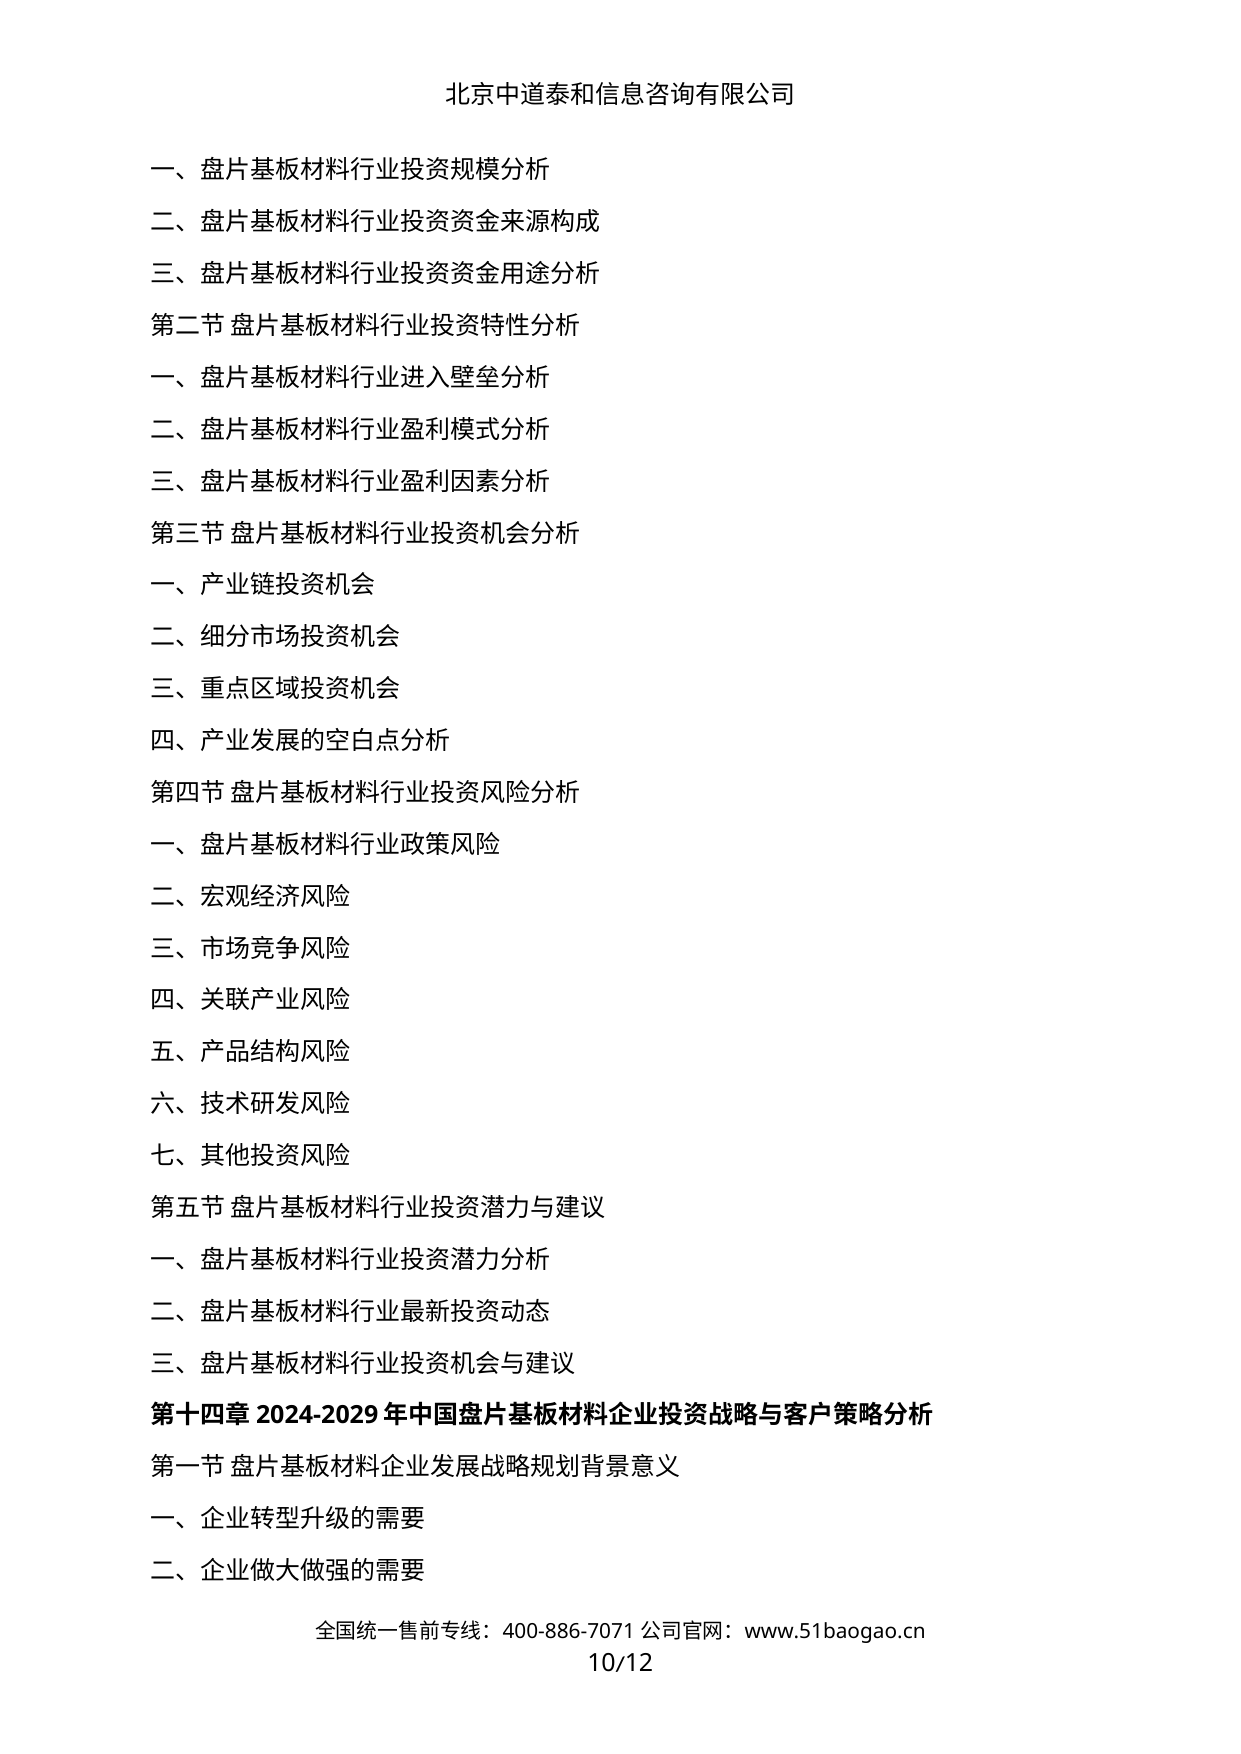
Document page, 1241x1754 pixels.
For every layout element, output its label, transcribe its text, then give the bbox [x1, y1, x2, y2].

text 五、产品结构风险 [150, 1032, 1090, 1068]
text 一、产业链投资机会 [150, 565, 1090, 601]
text 第五节 盘片基板材料行业投资潜力与建议 [150, 1187, 1090, 1224]
text 二、宏观经济风险 [150, 876, 1090, 912]
text 七、其他投资风险 [150, 1136, 1090, 1172]
text 三、重点区域投资机会 [150, 669, 1090, 705]
text 一、企业转型升级的需要 [150, 1499, 1090, 1535]
text 一、盘片基板材料行业政策风险 [150, 824, 1090, 861]
text 一、盘片基板材料行业投资规模分析 [150, 150, 1090, 186]
text 一、盘片基板材料行业进入壁垒分析 [150, 357, 1090, 394]
text 三、市场竞争风险 [150, 928, 1090, 964]
text 第十四章 2024-2029年中国盘片基板材料企业投资战略与客户策略分析 [150, 1395, 1090, 1431]
text 三、盘片基板材料行业盈利因素分析 [150, 461, 1090, 497]
text 第一节 盘片基板材料企业发展战略规划背景意义 [150, 1447, 1090, 1483]
text 四、产业发展的空白点分析 [150, 721, 1090, 757]
text 第三节 盘片基板材料行业投资机会分析 [150, 513, 1090, 549]
text 二、盘片基板材料行业最新投资动态 [150, 1291, 1090, 1327]
text 二、盘片基板材料行业盈利模式分析 [150, 409, 1090, 446]
text 六、技术研发风险 [150, 1084, 1090, 1120]
text 第二节 盘片基板材料行业投资特性分析 [150, 306, 1090, 342]
text 第四节 盘片基板材料行业投资风险分析 [150, 772, 1090, 809]
text 二、企业做大做强的需要 [150, 1551, 1090, 1587]
text 三、盘片基板材料行业投资机会与建议 [150, 1343, 1090, 1379]
text 三、盘片基板材料行业投资资金用途分析 [150, 254, 1090, 290]
text 二、盘片基板材料行业投资资金来源构成 [150, 202, 1090, 238]
text 二、细分市场投资机会 [150, 617, 1090, 653]
text 四、关联产业风险 [150, 980, 1090, 1016]
text 一、盘片基板材料行业投资潜力分析 [150, 1239, 1090, 1276]
